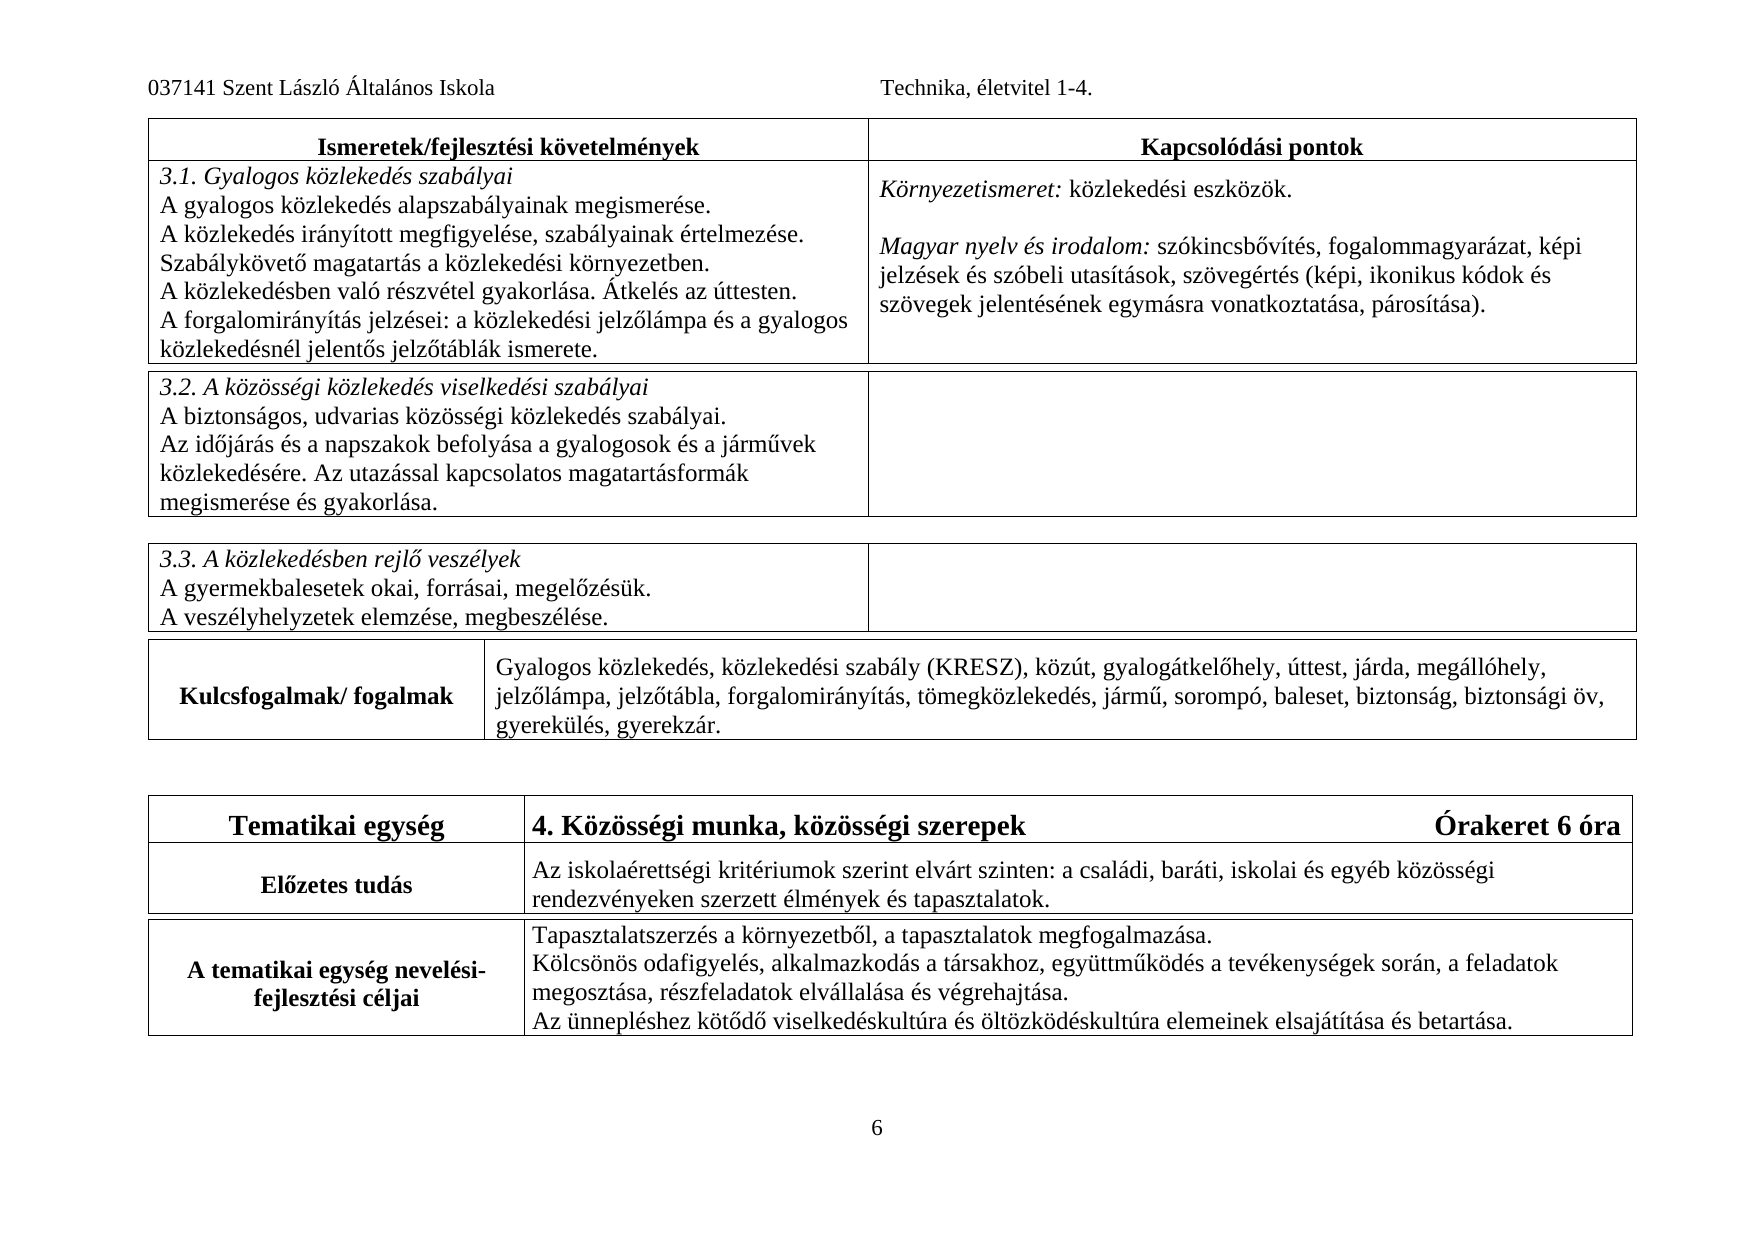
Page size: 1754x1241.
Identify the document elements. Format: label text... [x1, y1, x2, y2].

table_header A tematikai egység nevelési-fejlesztési céljai [149, 920, 524, 1035]
table_header 3.3. A közlekedésben rejlő veszélyek A gyermekbalesetek okai, forrásai, megelőzésük. A veszélyhelyzetek elemzése, megbeszélése. [149, 544, 868, 631]
table_header Tematikai egység [149, 796, 524, 842]
table_header [869, 372, 1636, 516]
table_cell 3.1. Gyalogos közlekedés szabályai A gyalogos közlekedés alapszabályainak megismerése. A közlekedés irányított megfigyelése, szabályainak értelmezése. Szabálykövető magatartás a közlekedési környezetben. A közlekedésben való részvétel gyakorlása. Átkelés az úttesten. A forgalomirányítás jelzései: a közlekedési jelzőlámpa és a gyalogos közlekedésnél jelentős jelzőtáblák ismerete. [149, 161, 868, 363]
table_header Kulcsfogalmak/ fogalmak [149, 640, 484, 739]
table_cell Előzetes tudás [149, 843, 524, 913]
table_header Gyalogos közlekedés, közlekedési szabály (KRESZ), közút, gyalogátkelőhely, úttest, járda, megállóhely, jelzőlámpa, jelzőtábla, forgalomirányítás, tömegközlekedés, jármű, sorompó, baleset, biztonság, biztonsági öv, gyerekülés, gyerekzár. [485, 640, 1636, 739]
table_cell Környezetismeret: közlekedési eszközök. Magyar nyelv és irodalom: szókincsbővítés, fogalommagyarázat, képi jelzések és szóbeli utasítások, szövegértés (képi, ikonikus kódok és szövegek jelentésének egymásra vonatkoztatása, párosítása). [869, 161, 1636, 363]
table_cell Az iskolaérettségi kritériumok szerint elvárt szinten: a családi, baráti, iskolai és egyéb közösségi rendezvényeken szerzett élmények és tapasztalatok. [525, 843, 1632, 913]
table_header 4. Közösségi munka, közösségi szerepek Órakeret 6 óra [525, 796, 1632, 842]
table_header Kapcsolódási pontok [869, 119, 1636, 160]
table_header Tapasztalatszerzés a környezetből, a tapasztalatok megfogalmazása. Kölcsönös odafigyelés, alkalmazkodás a társakhoz, együttműködés a tevékenységek során, a feladatok megosztása, részfeladatok elvállalása és végrehajtása. Az ünnepléshez kötődő viselkedéskultúra és öltözködéskultúra elemeinek elsajátítása és betartása. [525, 920, 1632, 1035]
table_header 3.2. A közösségi közlekedés viselkedési szabályai A biztonságos, udvarias közösségi közlekedés szabályai. Az időjárás és a napszakok befolyása a gyalogosok és a járművek közlekedésére. Az utazással kapcsolatos magatartásformák megismerése és gyakorlása. [149, 372, 868, 516]
table_header [869, 544, 1636, 631]
table_header Ismeretek/fejlesztési követelmények [149, 119, 868, 160]
